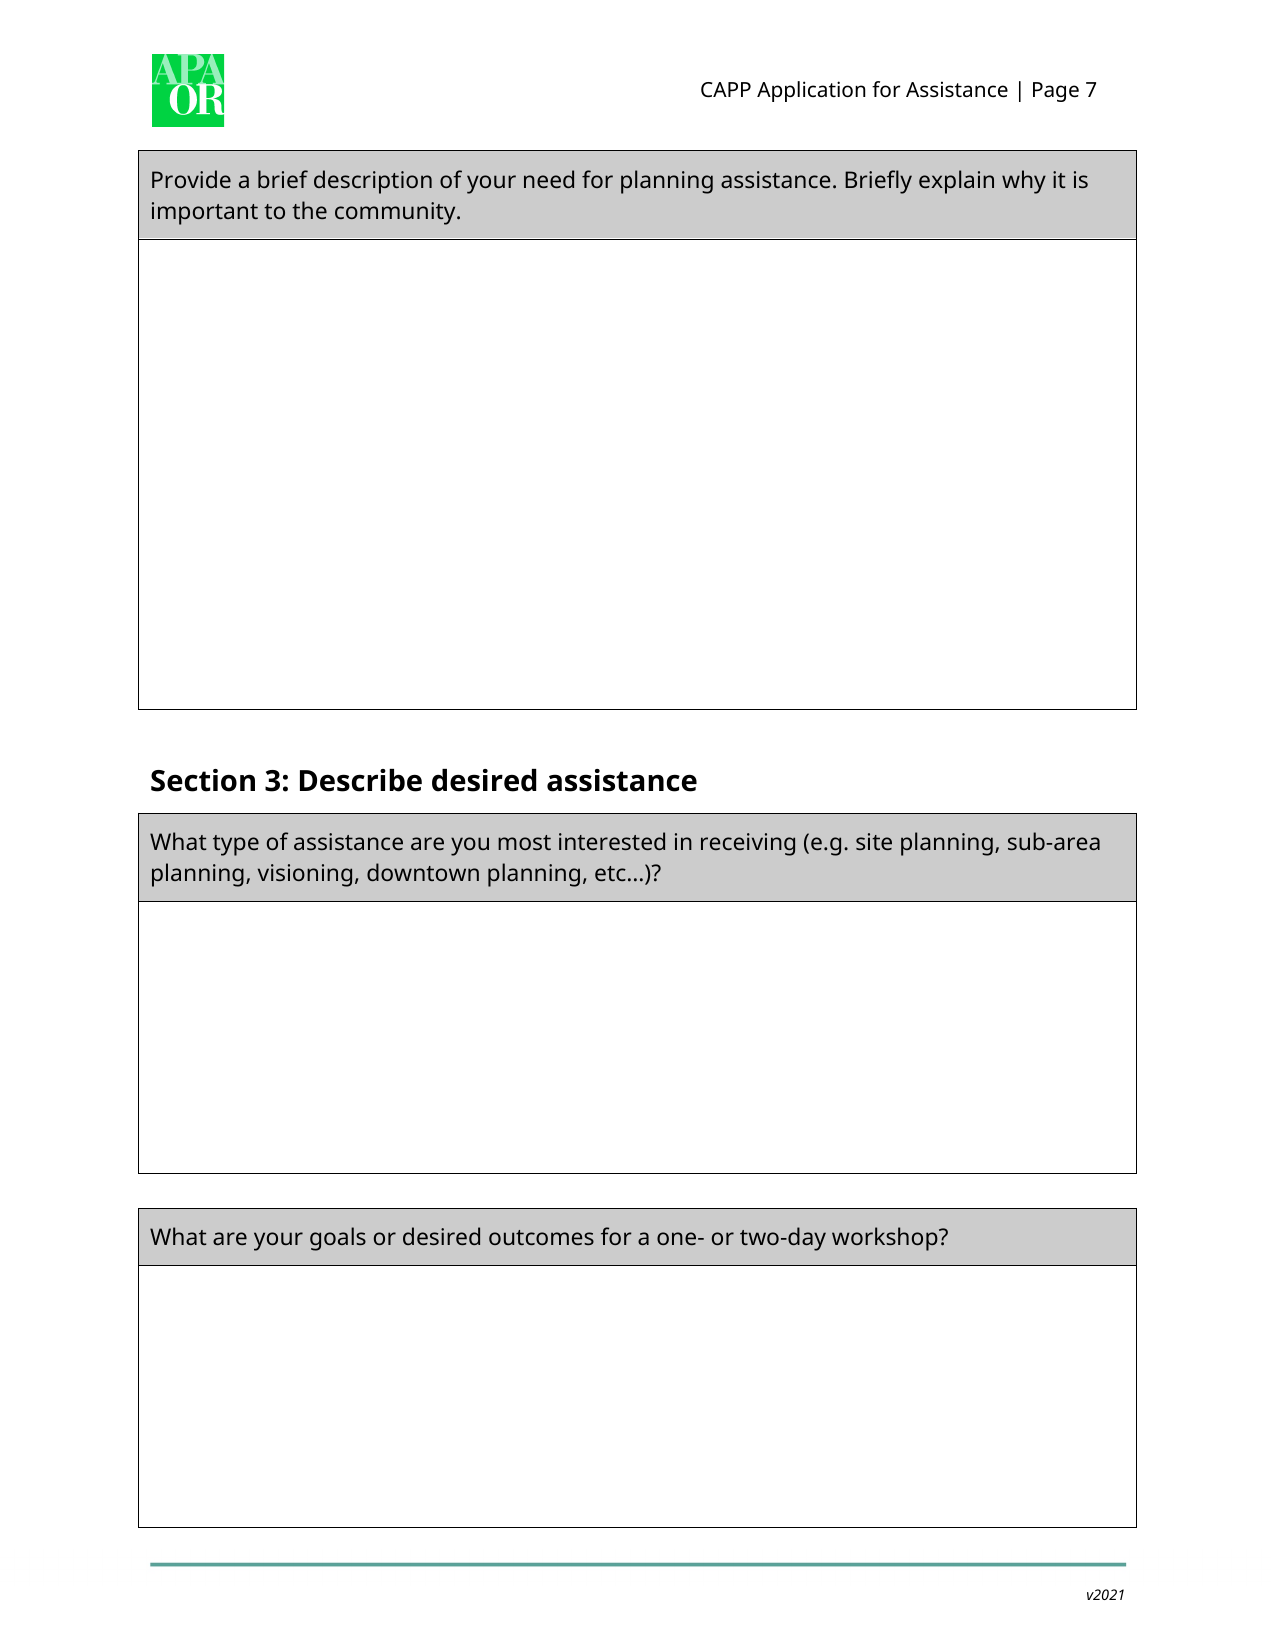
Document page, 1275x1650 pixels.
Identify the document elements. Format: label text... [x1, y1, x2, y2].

table_cell [139, 902, 1136, 1173]
table_header What type of assistance are you most interested in receiving (e.g. site planning, sub-area planning, visioning, downtown planning, etc…)? [139, 814, 1136, 901]
table_header Provide a brief description of your need for planning assistance. Briefly explain why it is important to the community. [139, 151, 1136, 238]
table_cell [139, 1266, 1136, 1527]
table_header What are your goals or desired outcomes for a one- or two-day workshop? [139, 1209, 1136, 1265]
picture [152, 54, 225, 127]
text Section 3: Describe desired assistance [150, 760, 1125, 800]
picture [0, 1549, 1271, 1586]
table_cell [139, 240, 1136, 709]
